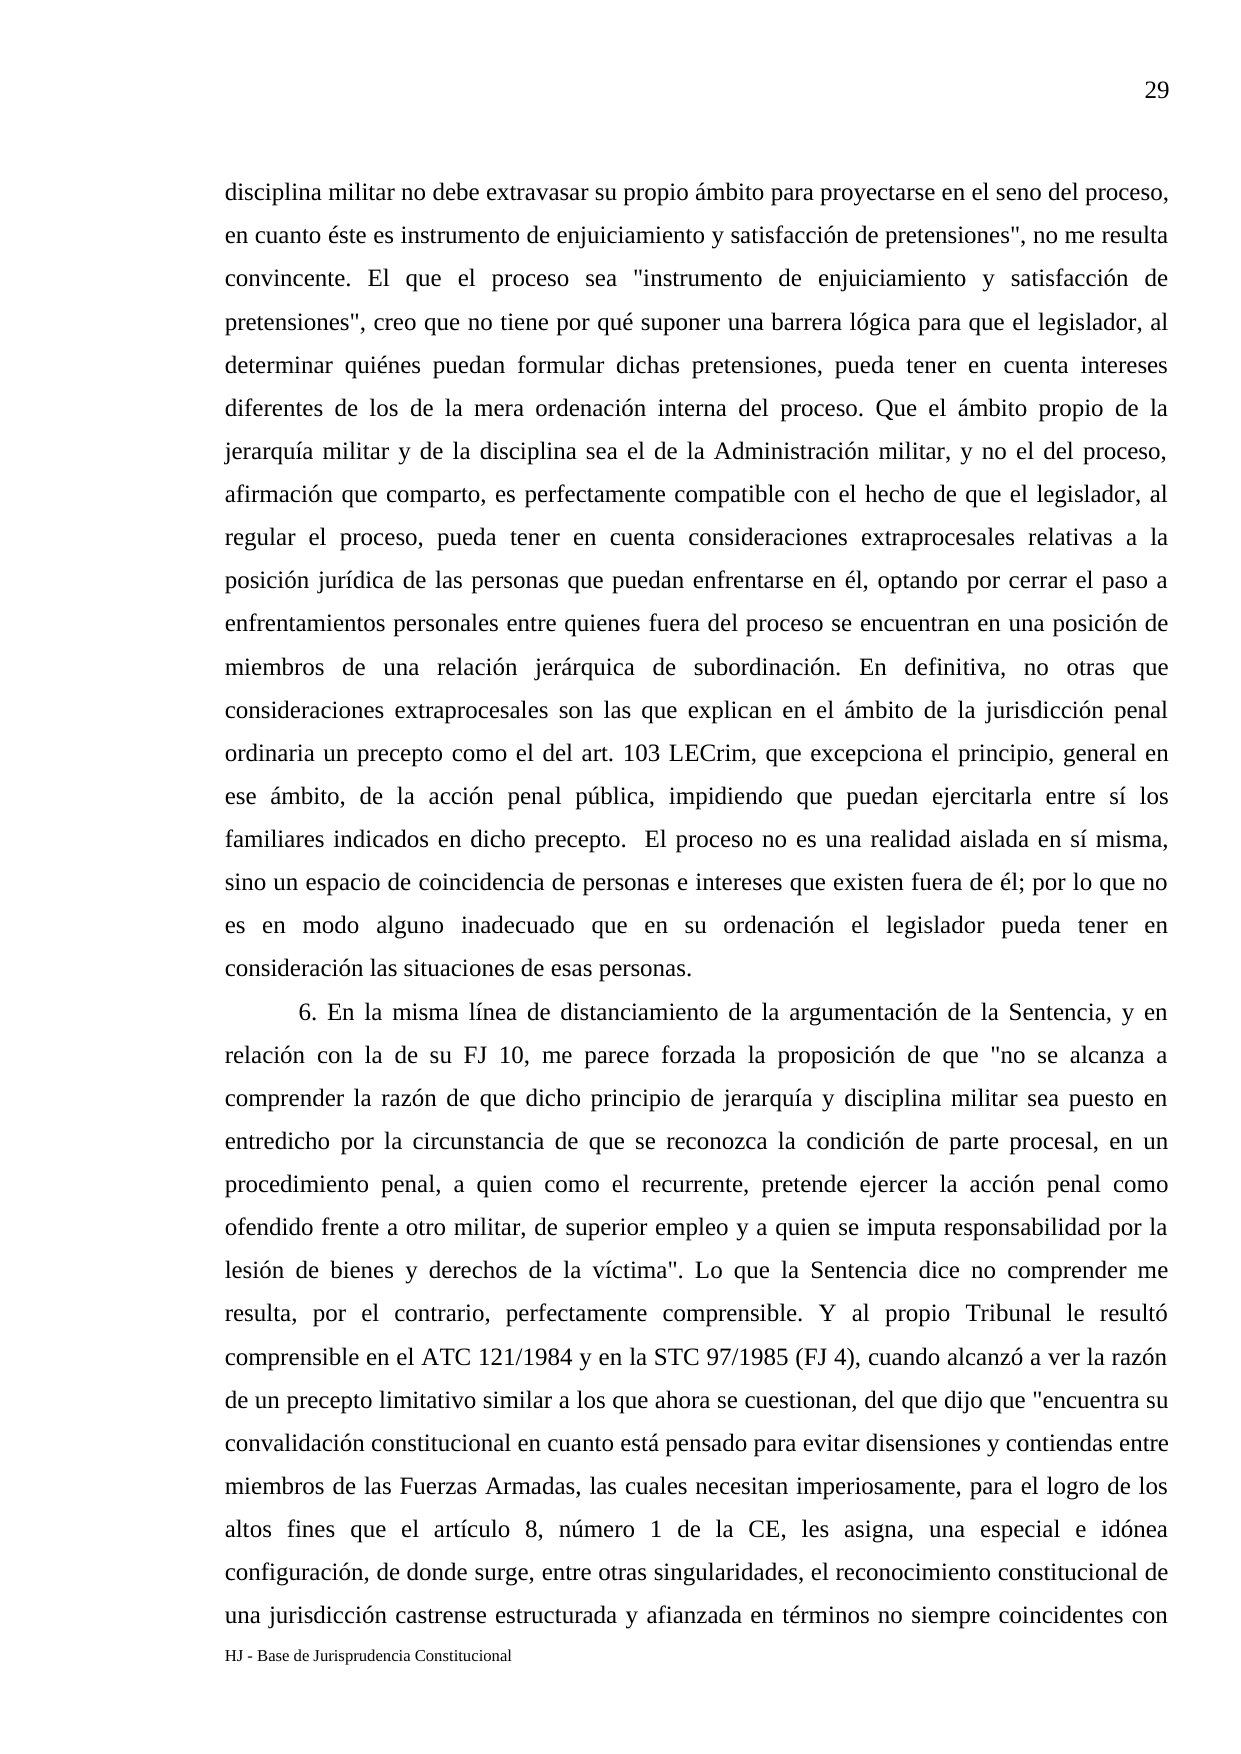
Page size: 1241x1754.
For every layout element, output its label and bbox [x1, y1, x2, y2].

text [224, 177, 1169, 982]
text [224, 997, 1169, 1629]
